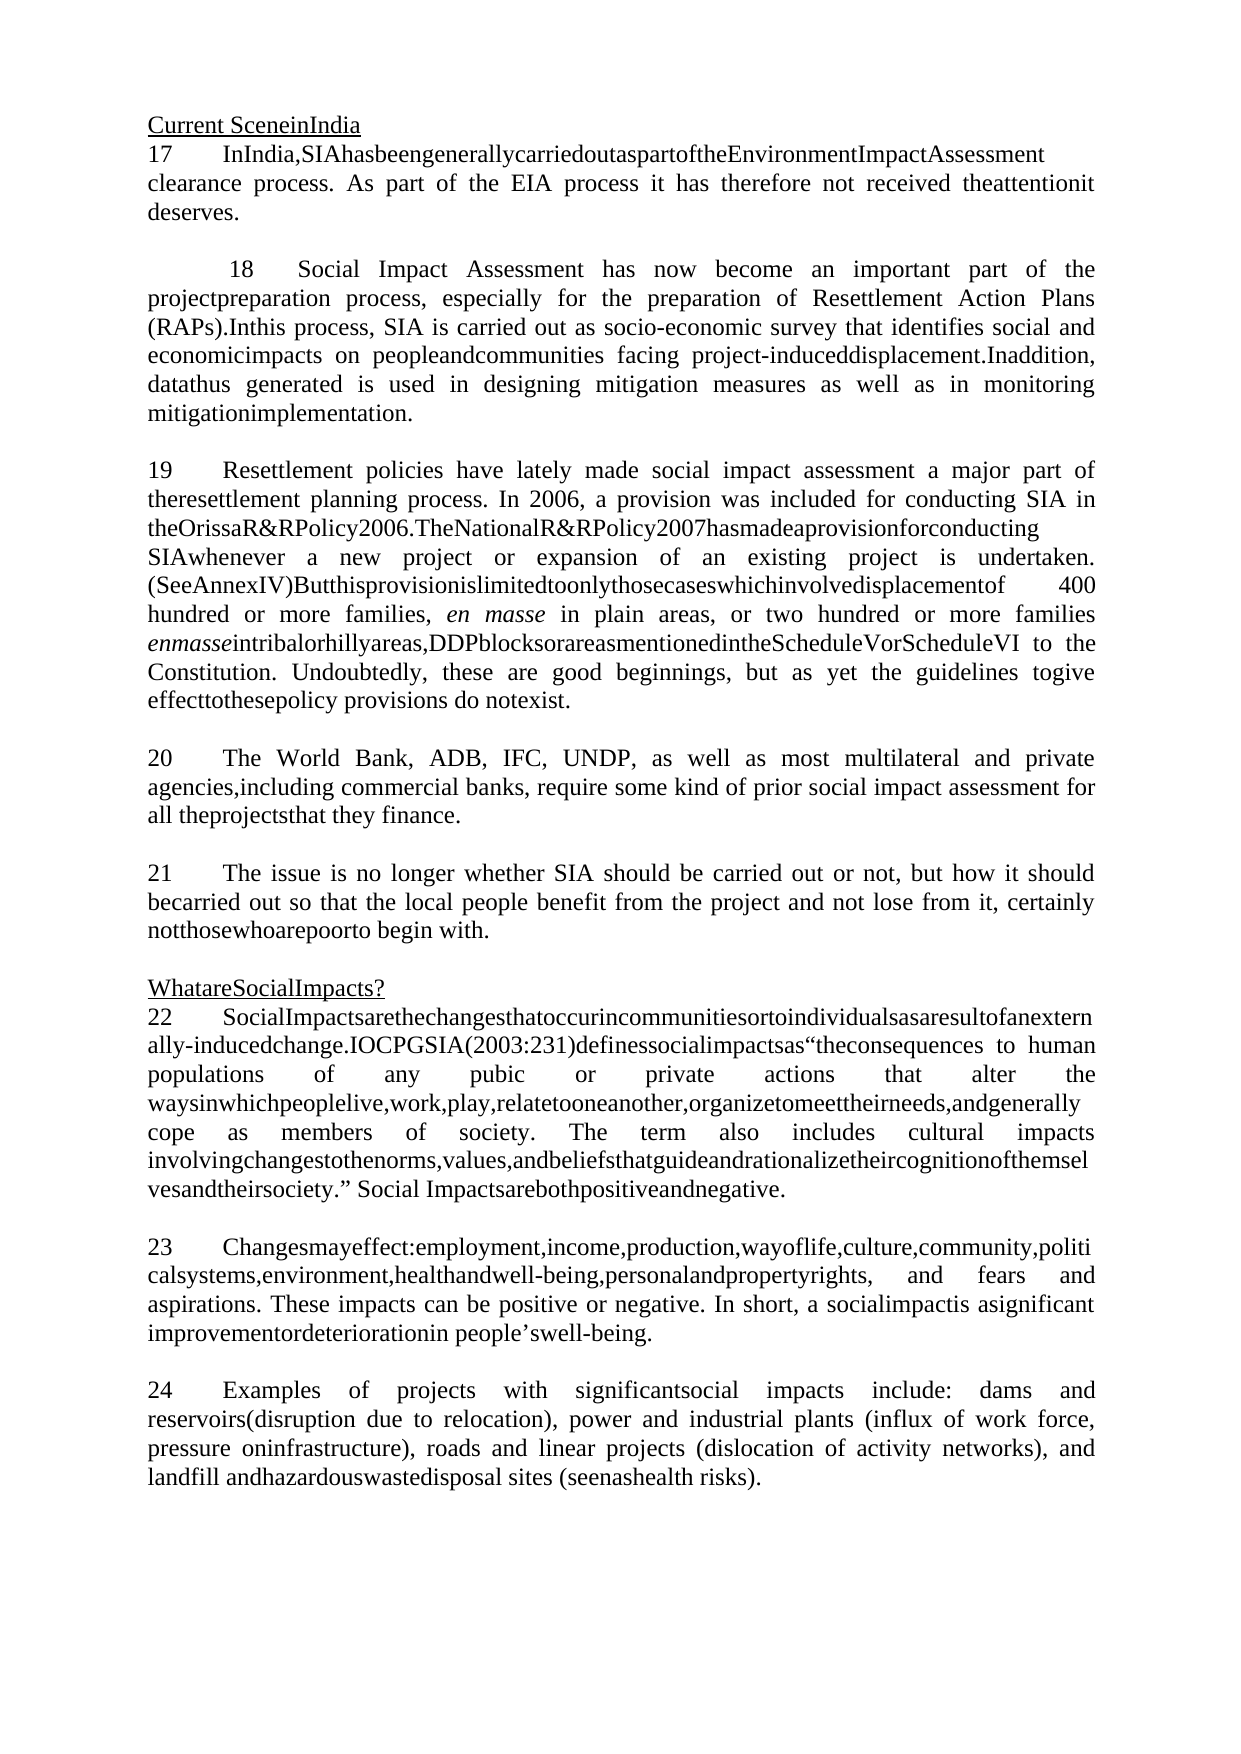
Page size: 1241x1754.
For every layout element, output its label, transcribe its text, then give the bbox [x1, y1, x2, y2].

list The World Bank, ADB, IFC, UNDP, as well as most multilateral and private agencies,including commercial banks, require some kind of prior social impact assessment for all theprojectsthat they finance. [147, 743, 1096, 829]
list The issue is no longer whether SIA should be carried out or not, but how it should becarried out so that the local people benefit from the project and not lose from it, certainly notthosewhoarepoorto begin with. [147, 858, 1096, 944]
list SocialImpactsarethechangesthatoccurincommunitiesortoindividualsasaresultofanexternally-inducedchange.IOCPGSIA(2003:231)definessocialimpactsas“theconsequences to human populations of any pubic or private actions that alter the waysinwhichpeoplelive,work,play,relatetooneanother,organizetomeettheirneeds,andgenerally cope as members of society. The term also includes cultural impacts involvingchangestothenorms,values,andbeliefsthatguideandrationalizetheircognitionofthemselvesandtheirsociety.” Social Impactsarebothpositiveandnegative. [147, 1002, 1096, 1203]
list InIndia,SIAhasbeengenerallycarriedoutaspartoftheEnvironmentImpactAssessment clearance process. As part of the EIA process it has therefore not received theattentionit deserves. [147, 139, 1096, 226]
list Resettlement policies have lately made social impact assessment a major part of theresettlement planning process. In 2006, a provision was included for conducting SIA in theOrissaR&RPolicy2006.TheNationalR&RPolicy2007hasmadeaprovisionforconducting SIAwhenever a new project or expansion of an existing project is undertaken.(SeeAnnexIV)Butthisprovisionislimitedtoonlythosecaseswhichinvolvedisplacementof 400 hundred or more families, en masse in plain areas, or two hundred or more families enmasseintribalorhillyareas,DDPblocksorareasmentionedintheScheduleVorScheduleVI to the Constitution. Undoubtedly, these are good beginnings, but as yet the guidelines togive effecttothesepolicy provisions do notexist. [147, 455, 1096, 714]
text WhatareSocialImpacts? [147, 973, 1115, 1002]
text Current SceneinIndia [147, 111, 1115, 139]
list Examples of projects with significantsocial impacts include: dams and reservoirs(disruption due to relocation), power and industrial plants (influx of work force, pressure oninfrastructure), roads and linear projects (dislocation of activity networks), and landfill andhazardouswastedisposal sites (seenashealth risks). [147, 1376, 1096, 1491]
list Changesmayeffect:employment,income,production,wayoflife,culture,community,politicalsystems,environment,healthandwell-being,personalandpropertyrights, and fears and aspirations. These impacts can be positive or negative. In short, a socialimpactis asignificant improvementordeteriorationin people’swell-being. [147, 1232, 1096, 1347]
list Social Impact Assessment has now become an important part of the projectpreparation process, especially for the preparation of Resettlement Action Plans (RAPs).Inthis process, SIA is carried out as socio-economic survey that identifies social and economicimpacts on peopleandcommunities facing project-induceddisplacement.Inaddition, datathus generated is used in designing mitigation measures as well as in monitoring mitigationimplementation. [147, 254, 1096, 427]
